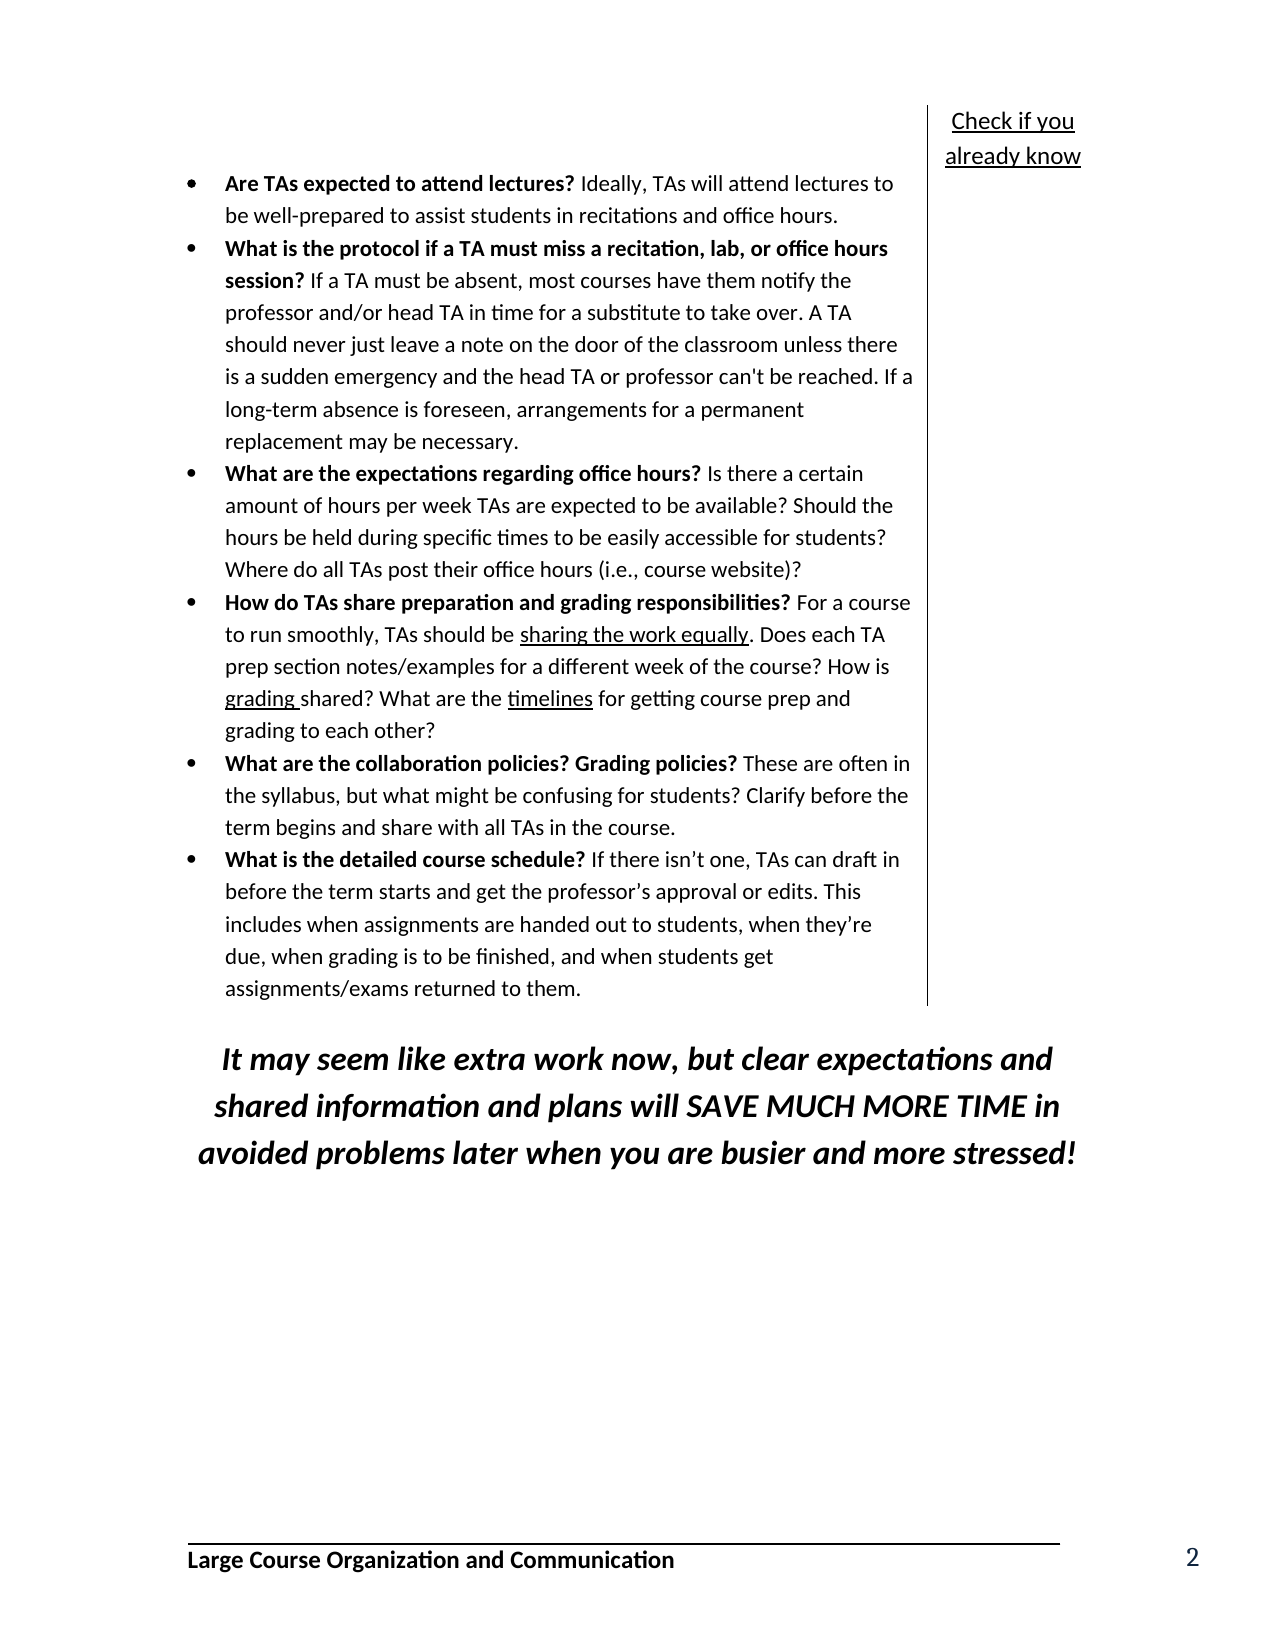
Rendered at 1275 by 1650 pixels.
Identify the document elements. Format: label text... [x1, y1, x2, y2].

table_header Check if you already know [928, 105, 1099, 1006]
text It may seem like extra work now, but clear expectations and shared information and plans will SAVE MUCH MORE TIME in avoided problems later when you are busier and more stressed! [187, 1038, 1087, 1172]
table_header Are TAs expected to attend lectures? Ideally, TAs will attend lectures to be well-prepared to assist students in recitations and office hours. What is the protocol if a TA must miss a recitation, lab, or office hours session? If a TA must be absent, most courses have them notify the professor and/or head TA in time for a substitute to take over. A TA should never just leave a note on the door of the classroom unless there is a sudden emergency and the head TA or professor can't be reached. If a long-term absence is foreseen, arrangements for a permanent replacement may be necessary. What are the expectations regarding office hours? Is there a certain amount of hours per week TAs are expected to be available? Should the hours be held during specific times to be easily accessible for students? Where do all TAs post their office hours (i.e., course website)? How do TAs share preparation and grading responsibilities? For a course to run smoothly, TAs should be sharing the work equally. Does each TA prep section notes/examples for a different week of the course? How is grading shared? What are the timelines for getting course prep and grading to each other? What are the collaboration policies? Grading policies? These are often in the syllabus, but what might be confusing for students? Clarify before the term begins and share with all TAs in the course. What is the detailed course schedule? If there isn’t one, TAs can draft in before the term starts and get the professor’s approval or edits. This includes when assignments are handed out to students, when they’re due, when grading is to be finished, and when students get assignments/exams returned to them. [176, 105, 927, 1006]
